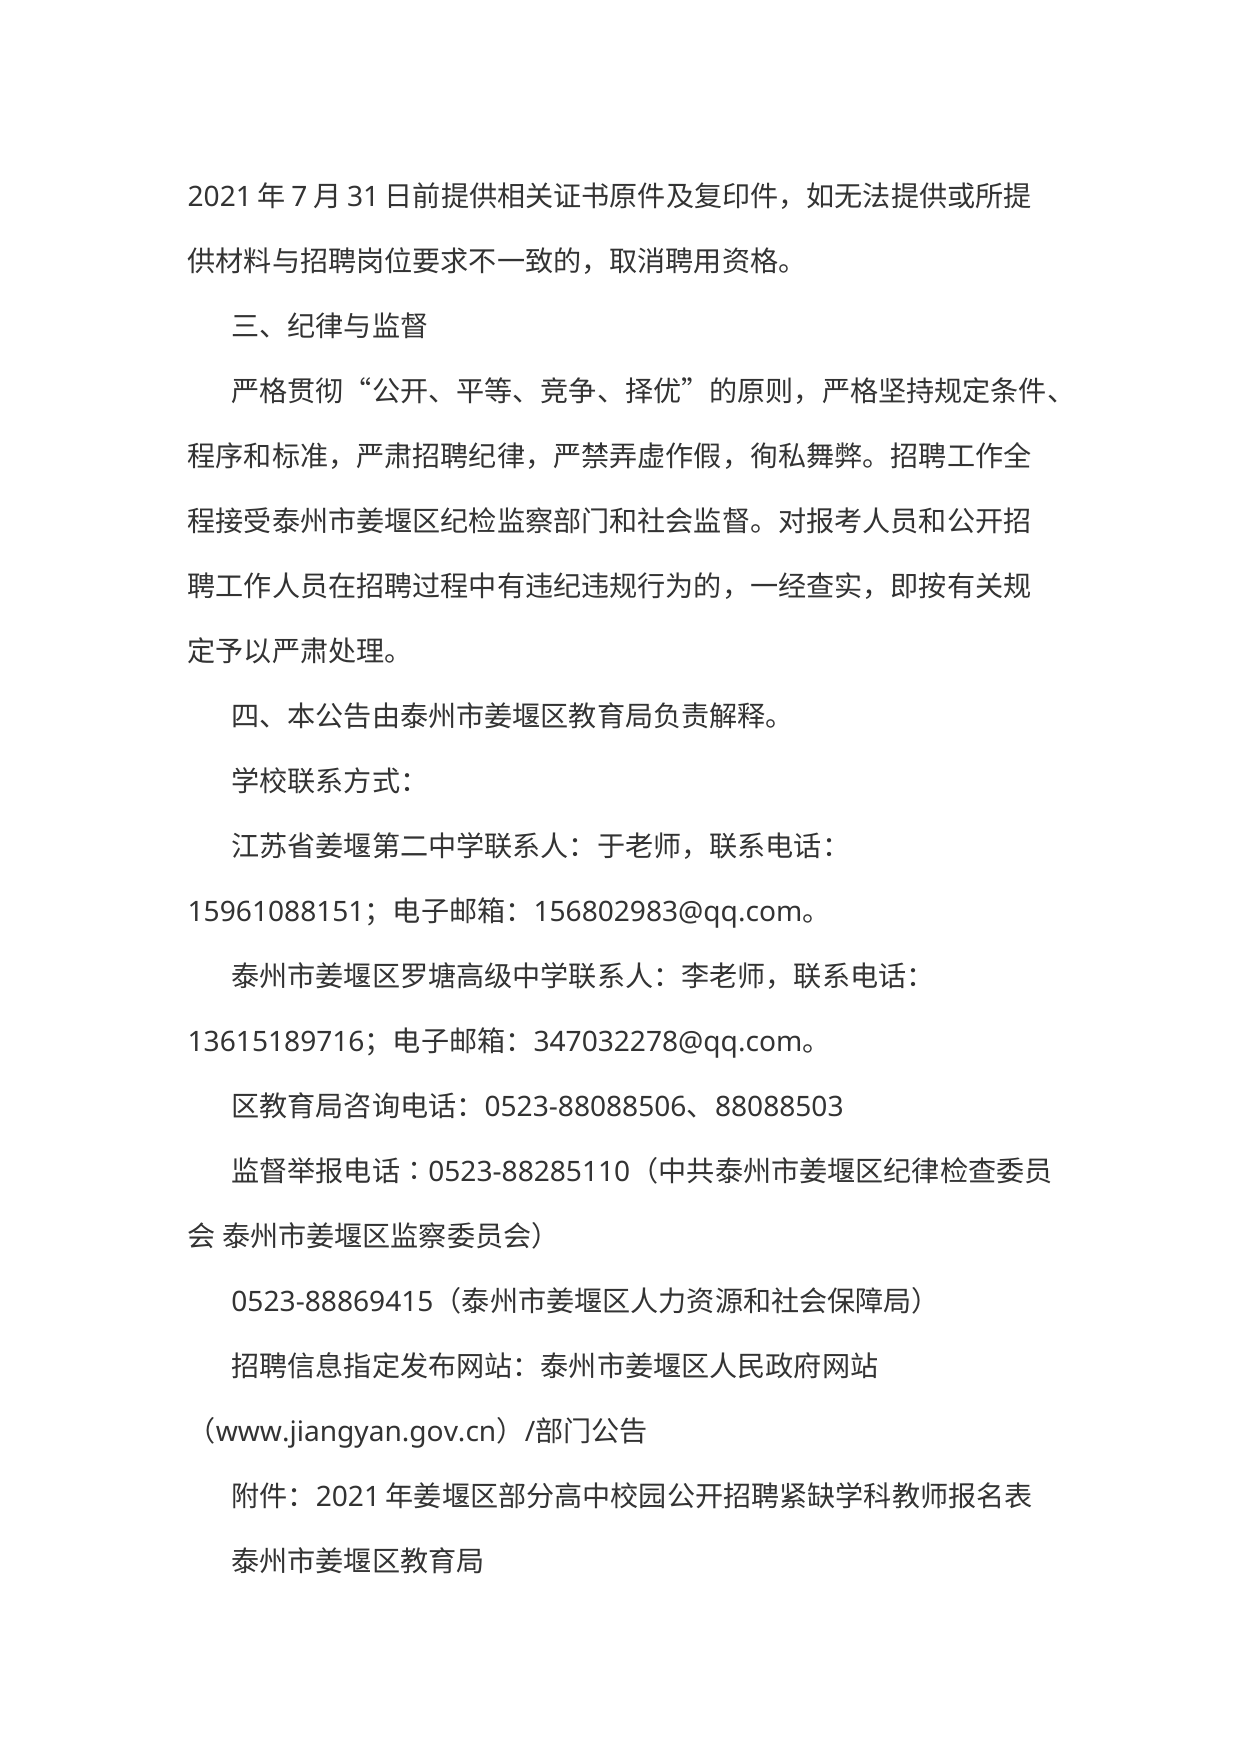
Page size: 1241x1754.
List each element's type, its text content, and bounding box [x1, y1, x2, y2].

text 学校联系方式： [187, 747, 1053, 812]
text 三、纪律与监督 [187, 292, 1053, 357]
text 0523-88869415（泰州市姜堰区人力资源和社会保障局） [187, 1267, 1053, 1332]
text 四、本公告由泰州市姜堰区教育局负责解释。 [187, 682, 1053, 747]
text 监督举报电话∶0523-88285110（中共泰州市姜堰区纪律检查委员会 泰州市姜堰区监察委员会） [187, 1137, 1053, 1267]
text 江苏省姜堰第二中学联系人：于老师，联系电话：15961088151；电子邮箱：156802983@qq.com。 [187, 812, 1053, 942]
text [187, 162, 1053, 292]
text 严格贯彻“公开、平等、竞争、择优”的原则，严格坚持规定条件、程序和标准，严肃招聘纪律，严禁弄虚作假，徇私舞弊。招聘工作全程接受泰州市姜堰区纪检监察部门和社会监督。对报考人员和公开招聘工作人员在招聘过程中有违纪违规行为的，一经查实，即按有关规定予以严肃处理。 [187, 357, 1053, 682]
text 泰州市姜堰区罗塘高级中学联系人：李老师，联系电话：13615189716；电子邮箱：347032278@qq.com。 [187, 942, 1053, 1072]
text 附件：2021年姜堰区部分高中校园公开招聘紧缺学科教师报名表 [187, 1462, 1053, 1527]
text 泰州市姜堰区教育局 [187, 1527, 1053, 1592]
text 区教育局咨询电话：0523-88088506、88088503 [187, 1072, 1053, 1137]
text 招聘信息指定发布网站：泰州市姜堰区人民政府网站（www.jiangyan.gov.cn）/部门公告 [187, 1332, 1053, 1462]
